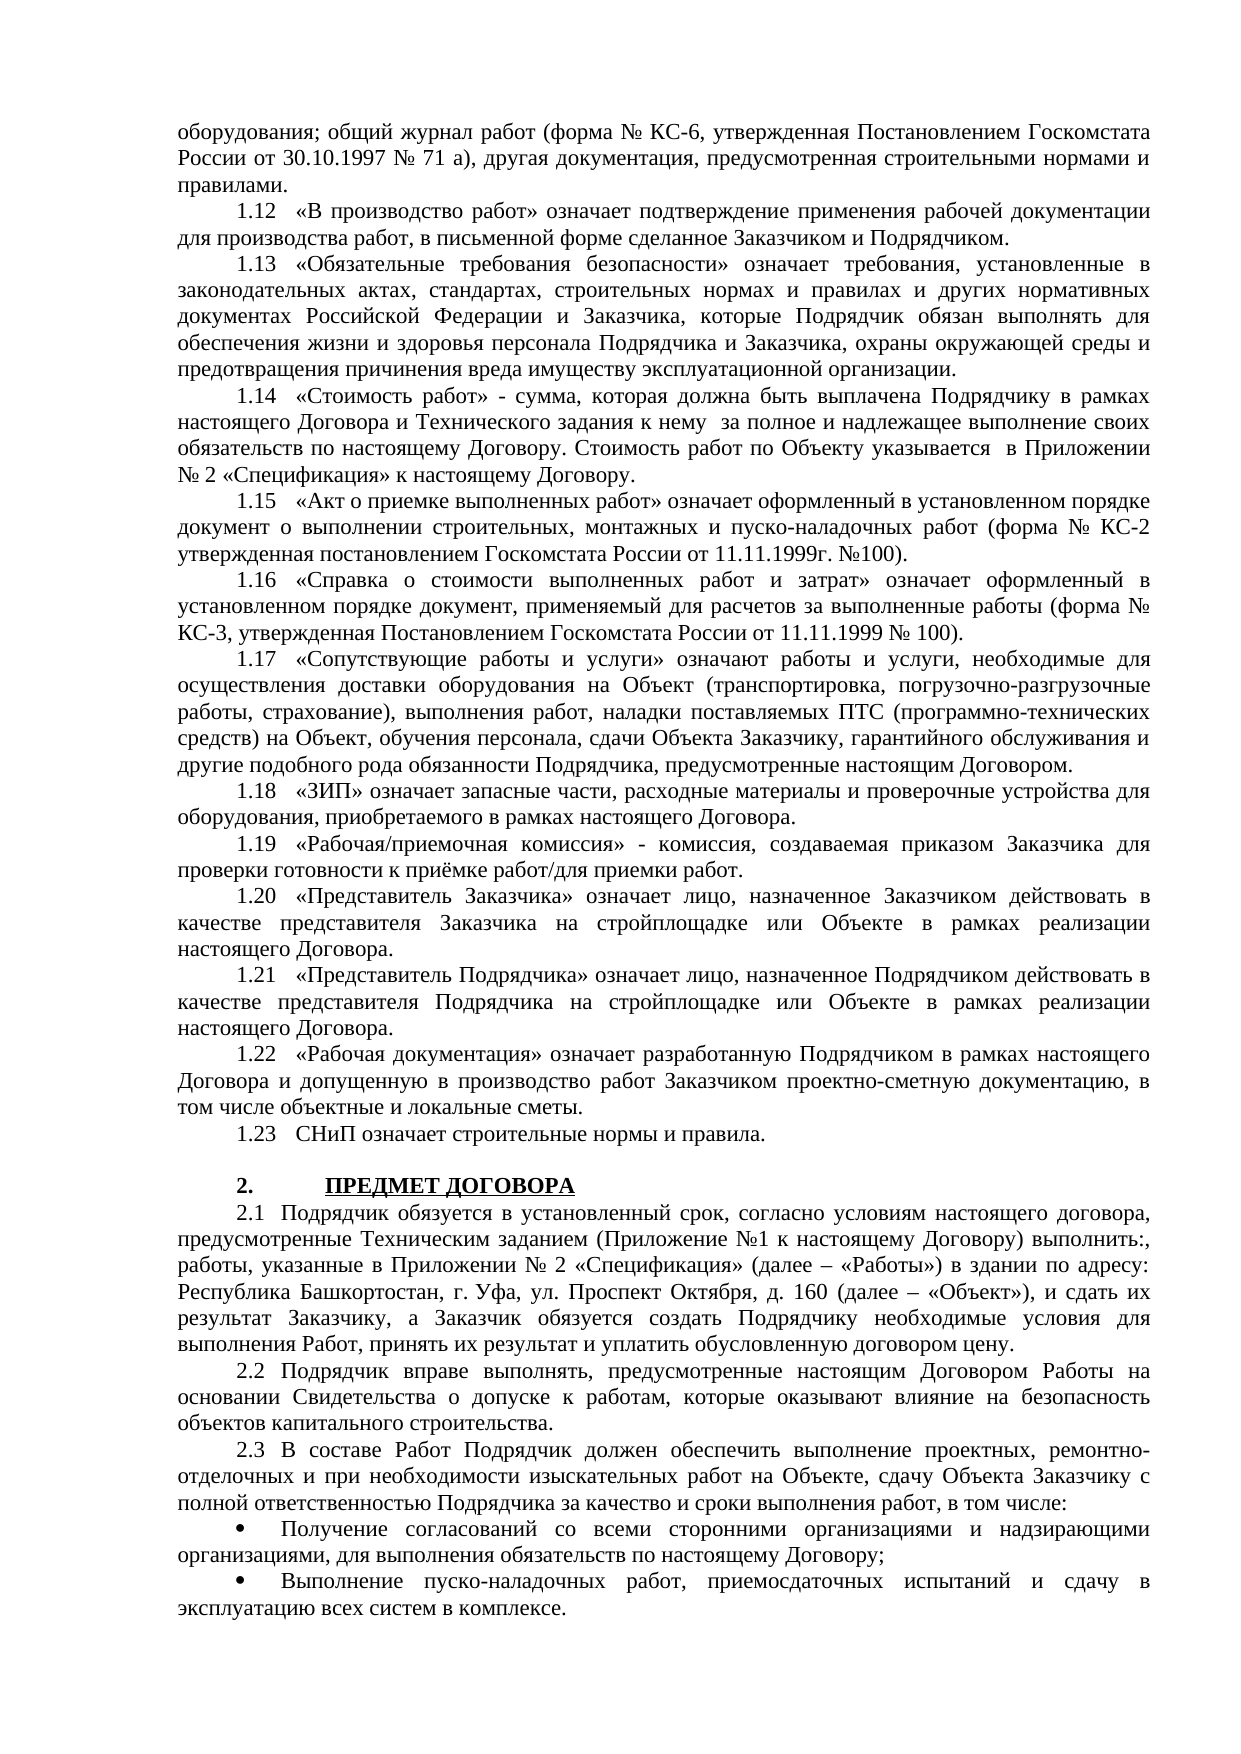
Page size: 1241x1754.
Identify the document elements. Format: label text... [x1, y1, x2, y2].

list В составе Работ Подрядчик должен обеспечить выполнение проектных, ремонтно-отделочных и при необходимости изыскательных работ на Объекте, сдачу Объекта Заказчику с полной ответственностью Подрядчика за качество и сроки выполнения работ, в том числе: [177, 1436, 1152, 1515]
list «Акт о приемке выполненных работ» означает оформленный в установленном порядке документ о выполнении строительных, монтажных и пуско-наладочных работ (форма № КС-2 утвержденная постановлением Госкомстата России от 11.11.1999г. №100). [177, 487, 1152, 566]
list «Представитель Подрядчика» означает лицо, назначенное Подрядчиком действовать в качестве представителя Подрядчика на стройплощадке или Объекте в рамках реализации настоящего Договора. [177, 961, 1152, 1041]
list СНиП означает строительные нормы и правила. [177, 1119, 1152, 1146]
list «Рабочая документация» означает разработанную Подрядчиком в рамках настоящего Договора и допущенную в производство работ Заказчиком проектно-сметную документацию, в том числе объектные и локальные сметы. [177, 1041, 1152, 1119]
list «Обязательные требования безопасности» означает требования, установленные в законодательных актах, стандартах, строительных нормах и правилах и других нормативных документах Российской Федерации и Заказчика, которые Подрядчик обязан выполнять для обеспечения жизни и здоровья персонала Подрядчика и Заказчика, охраны окружающей среды и предотвращения причинения вреда имуществу эксплуатационной организации. [177, 250, 1152, 382]
list «Представитель Заказчика» означает лицо, назначенное Заказчиком действовать в качестве представителя Заказчика на стройплощадке или Объекте в рамках реализации настоящего Договора. [177, 882, 1152, 961]
list Подрядчик вправе выполнять, предусмотренные настоящим Договором Работы на основании Свидетельства о допуске к работам, которые оказывают влияние на безопасность объектов капитального строительства. [177, 1357, 1152, 1436]
list ПРЕДМЕТ ДОГОВОРА [177, 1172, 1152, 1199]
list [177, 118, 1152, 197]
list Подрядчик обязуется в установленный срок, согласно условиям настоящего договора, предусмотренные Техническим заданием (Приложение №1 к настоящему Договору) выполнить:, работы, указанные в Приложении № 2 «Спецификация» (далее – «Работы») в здании по адресу: Республика Башкортостан, г. Уфа, ул. Проспект Октября, д. 160 (далее – «Объект»), и сдать их результат Заказчику, а Заказчик обязуется создать Подрядчику необходимые условия для выполнения Работ, принять их результат и уплатить обусловленную договором цену. [177, 1199, 1152, 1357]
list Выполнение пуско-наладочных работ, приемосдаточных испытаний и сдачу в эксплуатацию всех систем в комплексе. [177, 1568, 1152, 1620]
list «В производство работ» означает подтверждение применения рабочей документации для производства работ, в письменной форме сделанное Заказчиком и Подрядчиком. [177, 197, 1152, 250]
list Получение согласований со всеми сторонними организациями и надзирающими организациями, для выполнения обязательств по настоящему Договору; [177, 1515, 1152, 1568]
list «ЗИП» означает запасные части, расходные материалы и проверочные устройства для оборудования, приобретаемого в рамках настоящего Договора. [177, 777, 1152, 830]
list «Справка о стоимости выполненных работ и затрат» означает оформленный в установленном порядке документ, применяемый для расчетов за выполненные работы (форма № КС-3, утвержденная Постановлением Госкомстата России от 11.11.1999 № 100). [177, 566, 1152, 645]
list «Рабочая/приемочная комиссия» - комиссия, создаваемая приказом Заказчика для проверки готовности к приёмке работ/для приемки работ. [177, 830, 1152, 882]
list «Сопутствующие работы и услуги» означают работы и услуги, необходимые для осуществления доставки оборудования на Объект (транспортировка, погрузочно-разгрузочные работы, страхование), выполнения работ, наладки поставляемых ПТС (программно-технических средств) на Объект, обучения персонала, сдачи Объекта Заказчику, гарантийного обслуживания и другие подобного рода обязанности Подрядчика, предусмотренные настоящим Договором. [177, 645, 1152, 777]
list «Стоимость работ» - сумма, которая должна быть выплачена Подрядчику в рамках настоящего Договора и Технического задания к нему за полное и надлежащее выполнение своих обязательств по настоящему Договору. Стоимость работ по Объекту указывается в Приложении № 2 «Спецификация» к настоящему Договору. [177, 382, 1152, 487]
